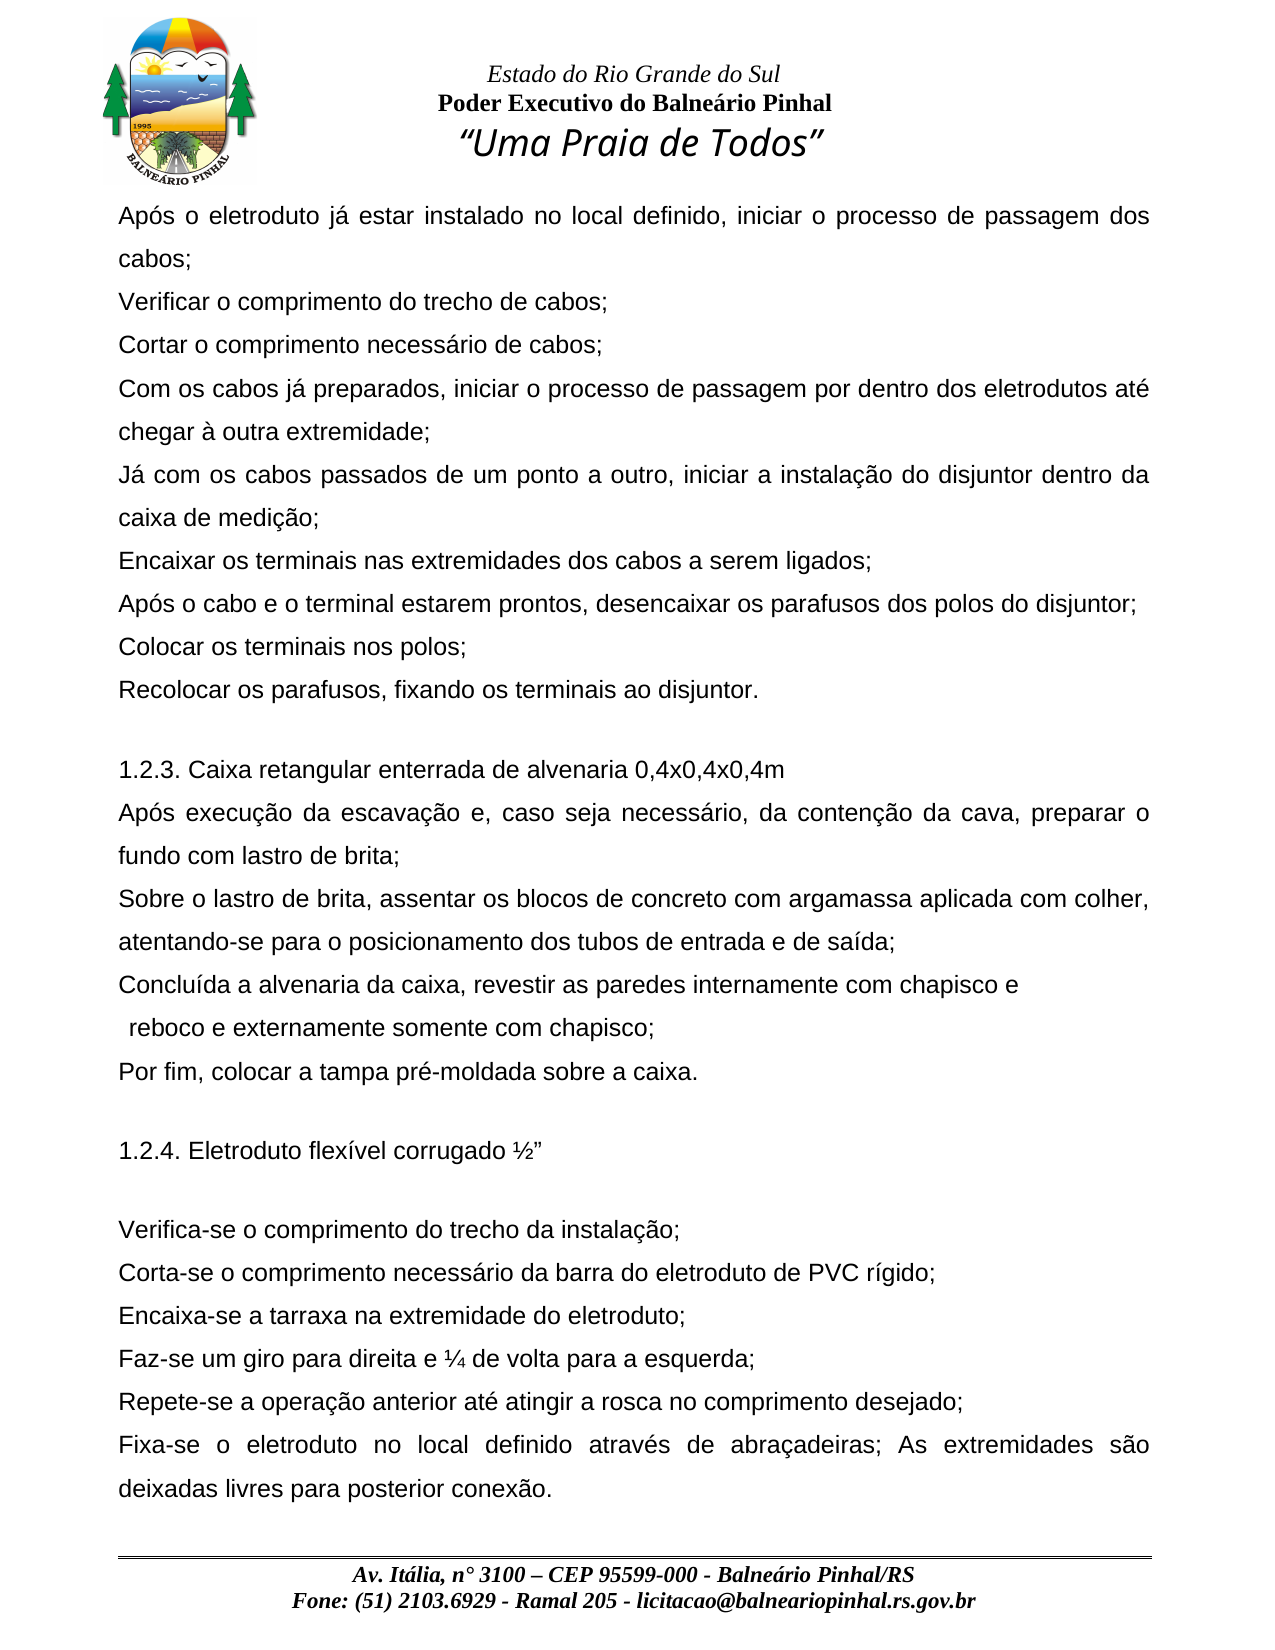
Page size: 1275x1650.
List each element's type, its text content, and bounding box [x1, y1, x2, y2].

text Encaixar os terminais nas extremidades dos cabos a serem ligados; [118, 546, 1152, 575]
text Corta-se o comprimento necessário da barra do eletroduto de PVC rígido; [118, 1258, 1152, 1287]
picture [102, 17, 258, 185]
text Com os cabos já preparados, iniciar o processo de passagem por dentro dos eletrodutos até chegar à outra extremidade; [118, 374, 1152, 446]
text Após o cabo e o terminal estarem prontos, desencaixar os parafusos dos polos do disjuntor; [118, 589, 1152, 618]
text Colocar os terminais nos polos; [118, 632, 1152, 661]
text reboco e externamente somente com chapisco; [118, 1013, 1152, 1042]
text Verifica-se o comprimento do trecho da instalação; [118, 1215, 1152, 1244]
text Após o eletroduto já estar instalado no local definido, iniciar o processo de passagem dos cabos; [118, 201, 1152, 273]
text Fixa-se o eletroduto no local definido através de abraçadeiras; As extremidades são deixadas livres para posterior conexão. [118, 1431, 1152, 1502]
text Concluída a alvenaria da caixa, revestir as paredes internamente com chapisco e [118, 970, 1152, 999]
text Faz-se um giro para direita e ¼ de volta para a esquerda; [118, 1344, 1152, 1373]
text Após execução da escavação e, caso seja necessário, da contenção da cava, preparar o fundo com lastro de brita; [118, 798, 1152, 870]
text 1.2.4. Eletroduto flexível corrugado ½” [118, 1136, 1152, 1164]
text Já com os cabos passados de um ponto a outro, iniciar a instalação do disjuntor dentro da caixa de medição; [118, 460, 1152, 532]
text Cortar o comprimento necessário de cabos; [118, 331, 1152, 359]
text Repete-se a operação anterior até atingir a rosca no comprimento desejado; [118, 1387, 1152, 1416]
text Por fim, colocar a tampa pré-moldada sobre a caixa. [118, 1057, 1152, 1085]
text Encaixa-se a tarraxa na extremidade do eletroduto; [118, 1301, 1152, 1330]
text 1.2.3. Caixa retangular enterrada de alvenaria 0,4x0,4x0,4m [118, 755, 1152, 783]
text Sobre o lastro de brita, assentar os blocos de concreto com argamassa aplicada com colher, atentando-se para o posicionamento dos tubos de entrada e de saída; [118, 884, 1152, 956]
text Recolocar os parafusos, fixando os terminais ao disjuntor. [118, 676, 1152, 704]
text Verificar o comprimento do trecho de cabos; [118, 287, 1152, 316]
